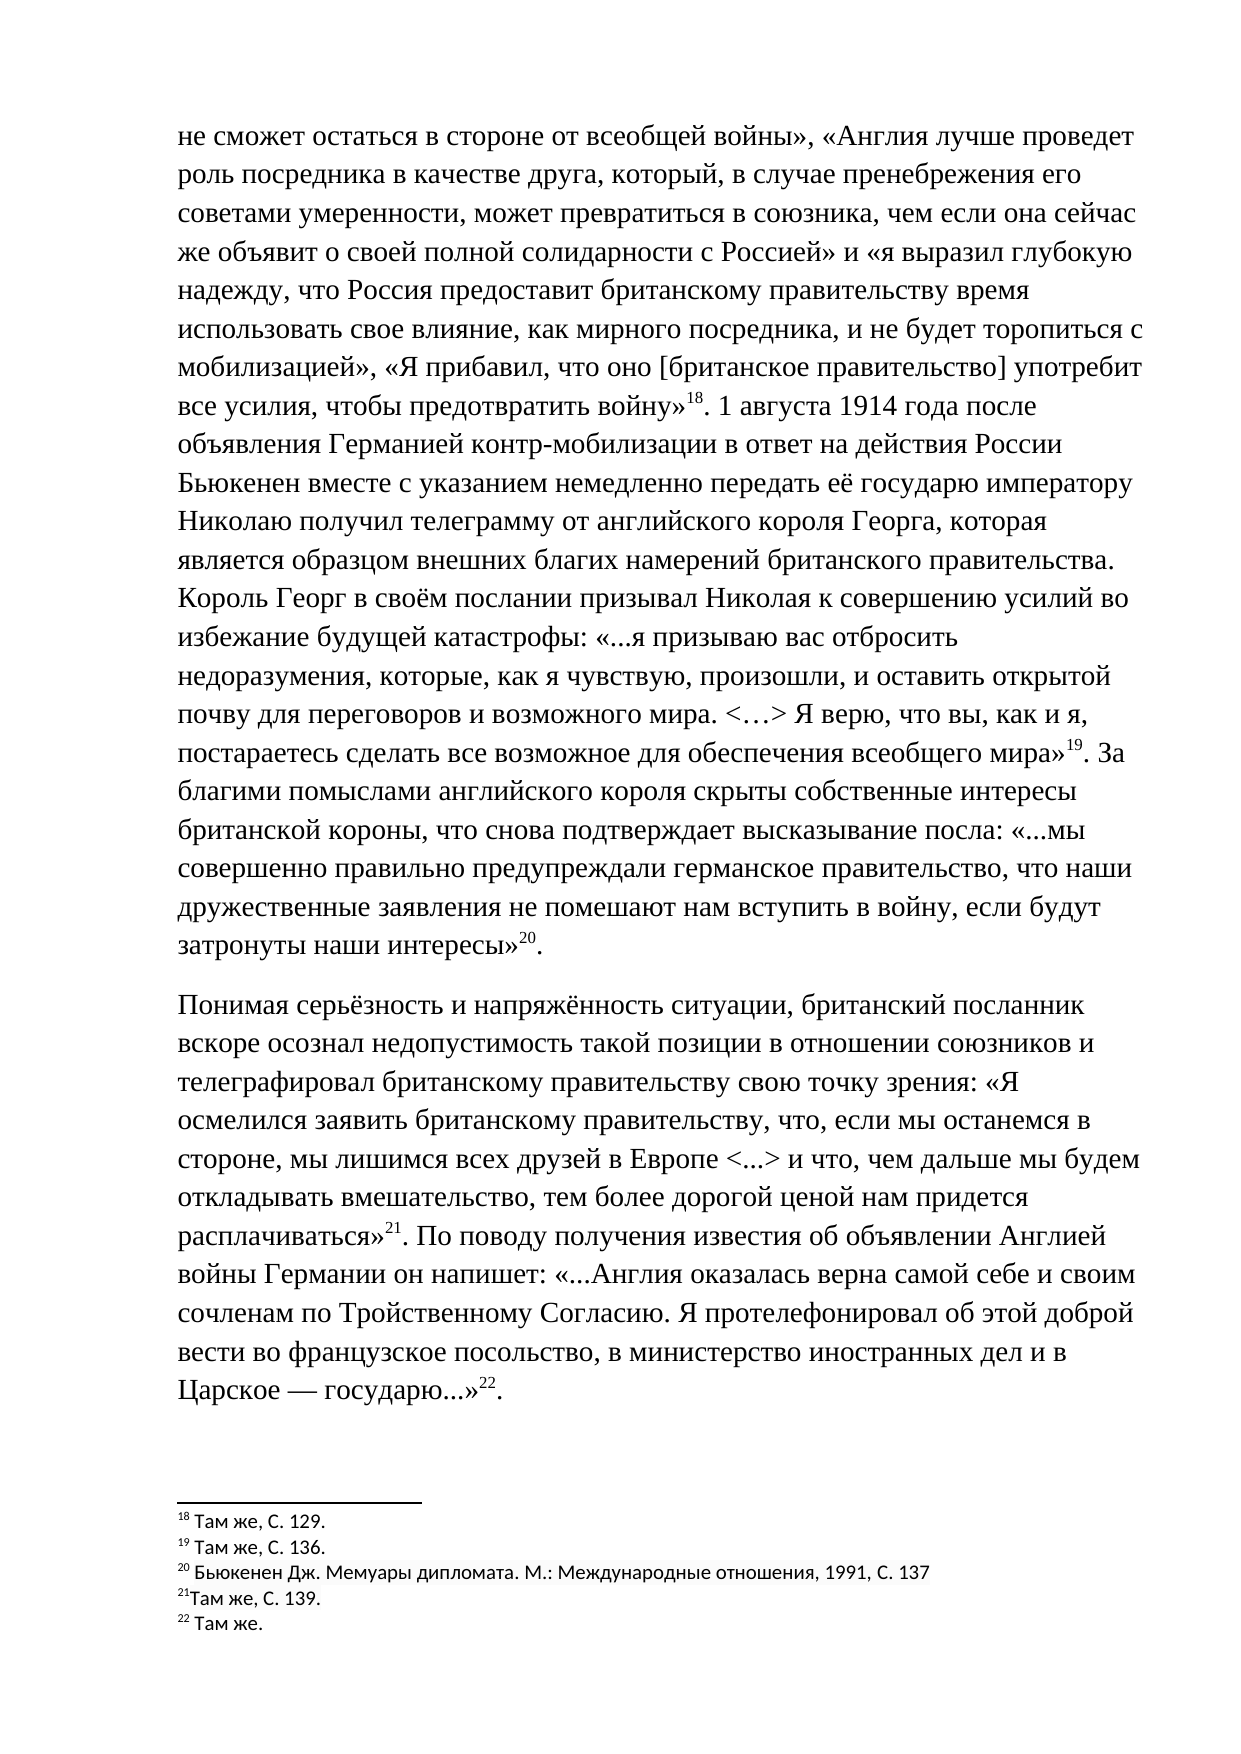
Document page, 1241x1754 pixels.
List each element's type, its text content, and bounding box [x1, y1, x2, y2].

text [177, 118, 1152, 961]
text Понимая серьёзность и напряжённость ситуации, британский посланник вскоре осознал недопустимость такой позиции в отношении союзников и телеграфировал британскому правительству свою точку зрения: «Я осмелился заявить британскому правительству, что, если мы останемся в стороне, мы лишимся всех друзей в Европе <...> и что, чем дальше мы будем откладывать вмешательство, тем более дорогой ценой нам придется расплачиваться». По поводу получения известия об объявлении Англией войны Германии он напишет: «...Англия оказалась верна самой себе и своим сочленам по Тройственному Согласию. Я протелефонировал об этой доброй вести во французское посольство, в министерство иностранных дел и в Царское — государю...». [177, 987, 1152, 1406]
